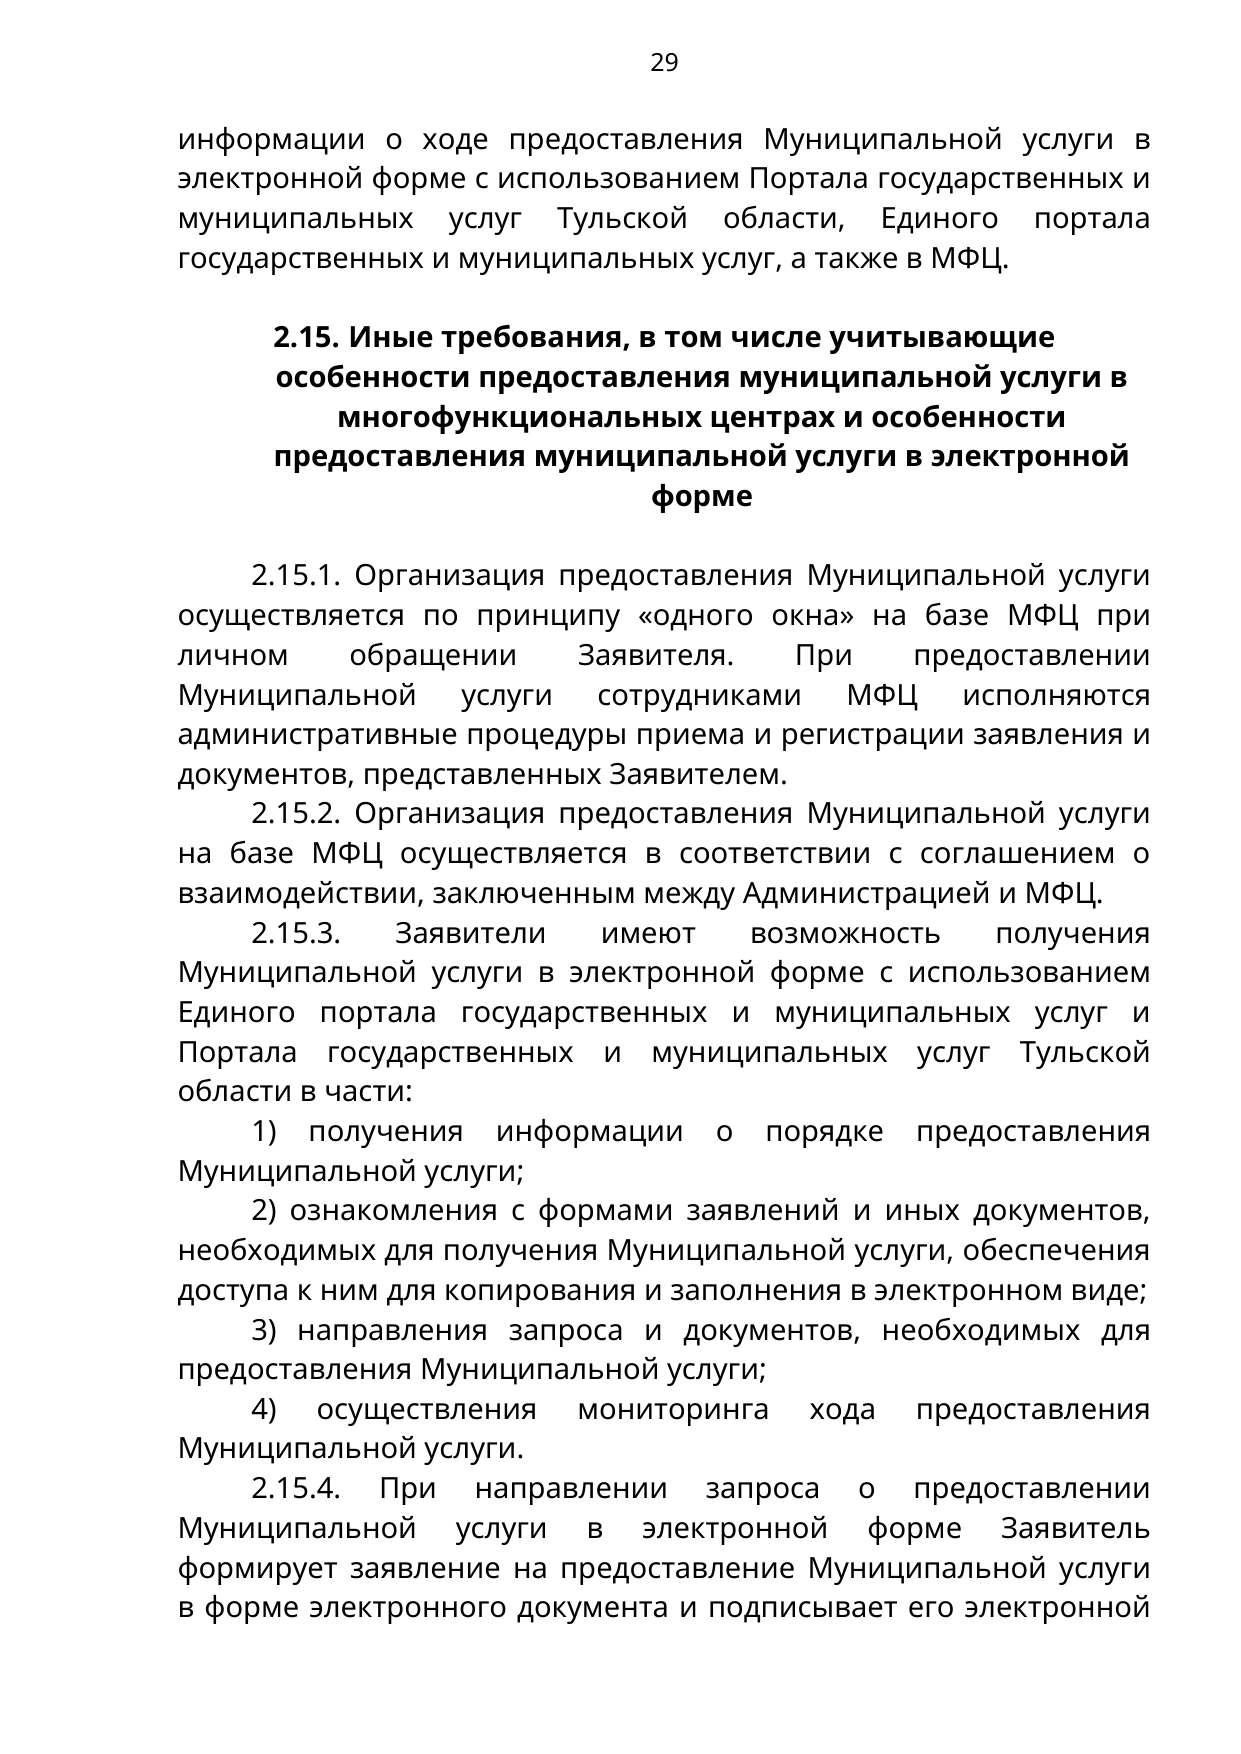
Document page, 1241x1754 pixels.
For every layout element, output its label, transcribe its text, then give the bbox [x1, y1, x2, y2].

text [177, 118, 1152, 277]
text 4) осуществления мониторинга хода предоставления Муниципальной услуги. [177, 1388, 1152, 1467]
text 2.15.3. Заявители имеют возможность получения Муниципальной услуги в электронной форме с использованием Единого портала государственных и муниципальных услуг и Портала государственных и муниципальных услуг Тульской области в части: [177, 912, 1152, 1110]
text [177, 1467, 1152, 1626]
text 1) получения информации о порядке предоставления Муниципальной услуги; [177, 1110, 1152, 1190]
text 3) направления запроса и документов, необходимых для предоставления Муниципальной услуги; [177, 1309, 1152, 1388]
list Иные требования, в том числе учитывающие особенности предоставления муниципальной услуги в многофункциональных центрах и особенности предоставления муниципальной услуги в электронной форме [177, 317, 1152, 515]
text 2) ознакомления с формами заявлений и иных документов, необходимых для получения Муниципальной услуги, обеспечения доступа к ним для копирования и заполнения в электронном виде; [177, 1190, 1152, 1309]
text 2.15.2. Организация предоставления Муниципальной услуги на базе МФЦ осуществляется в соответствии с соглашением о взаимодействии, заключенным между Администрацией и МФЦ. [177, 793, 1152, 912]
text 2.15.1. Организация предоставления Муниципальной услуги осуществляется по принципу «одного окна» на базе МФЦ при личном обращении Заявителя. При предоставлении Муниципальной услуги сотрудниками МФЦ исполняются административные процедуры приема и регистрации заявления и документов, представленных Заявителем. [177, 555, 1152, 793]
